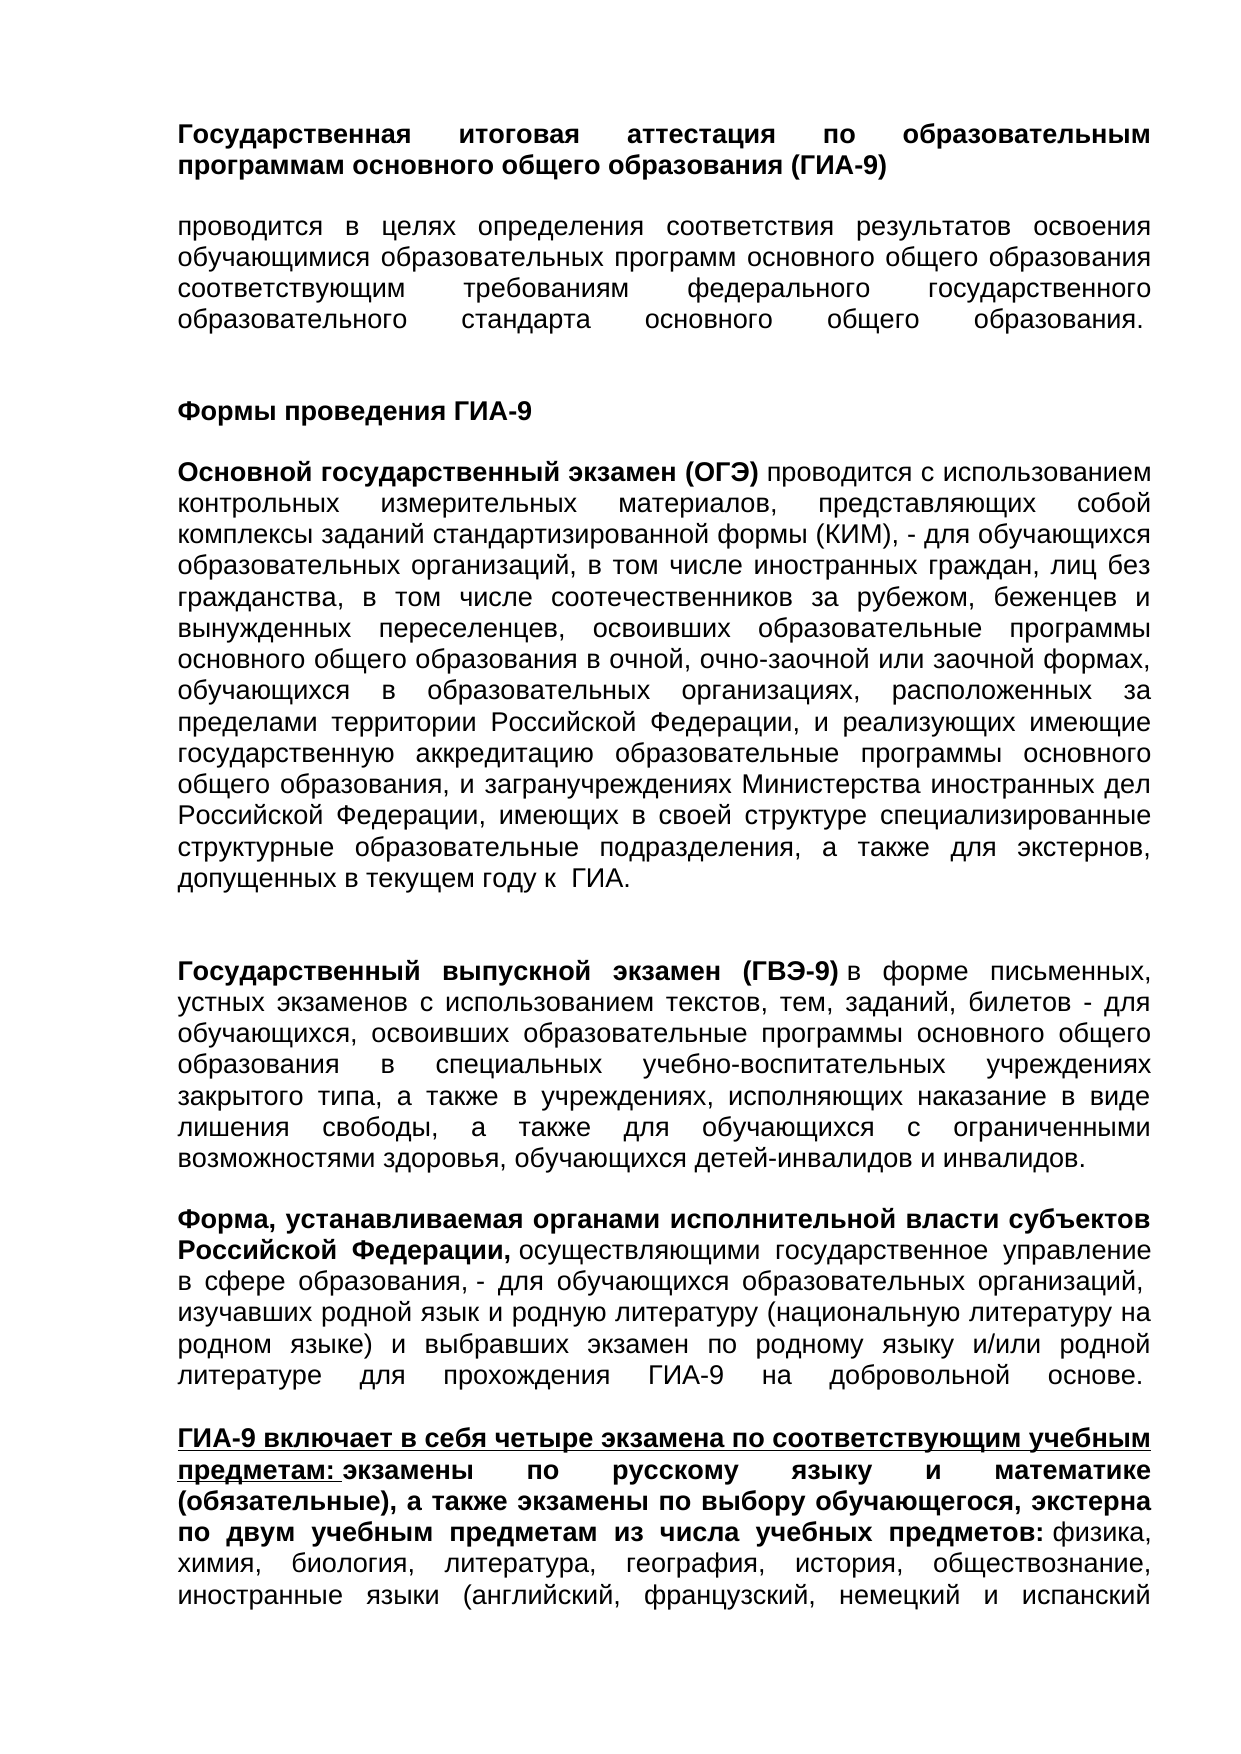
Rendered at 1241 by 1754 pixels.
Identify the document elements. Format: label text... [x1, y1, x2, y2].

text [177, 1203, 1152, 1610]
text Государственный выпускной экзамен (ГВЭ-9) в форме письменных, устных экзаменов с использованием текстов, тем, заданий, билетов - для обучающихся, освоивших образовательные программы основного общего образования в специальных учебно-воспитательных учреждениях закрытого типа, а также в учреждениях, исполняющих наказание в виде лишения свободы, а также для обучающихся с ограниченными возможностями здоровья, обучающихся детей-инвалидов и инвалидов. [177, 922, 1152, 1173]
text Формы проведения ГИА-9 [177, 395, 1152, 426]
text проводится в целях определения соответствия результатов освоения обучающимися образовательных программ основного общего образования соответствующим требованиям федерального государственного образовательного стандарта основного общего образования. [177, 210, 1152, 366]
text Государственная итоговая аттестация по образовательным программам основного общего образования (ГИА-9) [177, 118, 1152, 181]
text Основной государственный экзамен (ОГЭ) проводится с использованием контрольных измерительных материалов, представляющих собой комплексы заданий стандартизированной формы (КИМ), - для обучающихся образовательных организаций, в том числе иностранных граждан, лиц без гражданства, в том числе соотечественников за рубежом, беженцев и вынужденных переселенцев, освоивших образовательные программы основного общего образования в очной, очно-заочной или заочной формах, обучающихся в образовательных организациях, расположенных за пределами территории Российской Федерации, и реализующих имеющие государственную аккредитацию образовательные программы основного общего образования, и загранучреждениях Министерства иностранных дел Российской Федерации, имеющих в своей структуре специализированные структурные образовательные подразделения, а также для экстернов, допущенных в текущем году к ГИА. [177, 456, 1152, 893]
